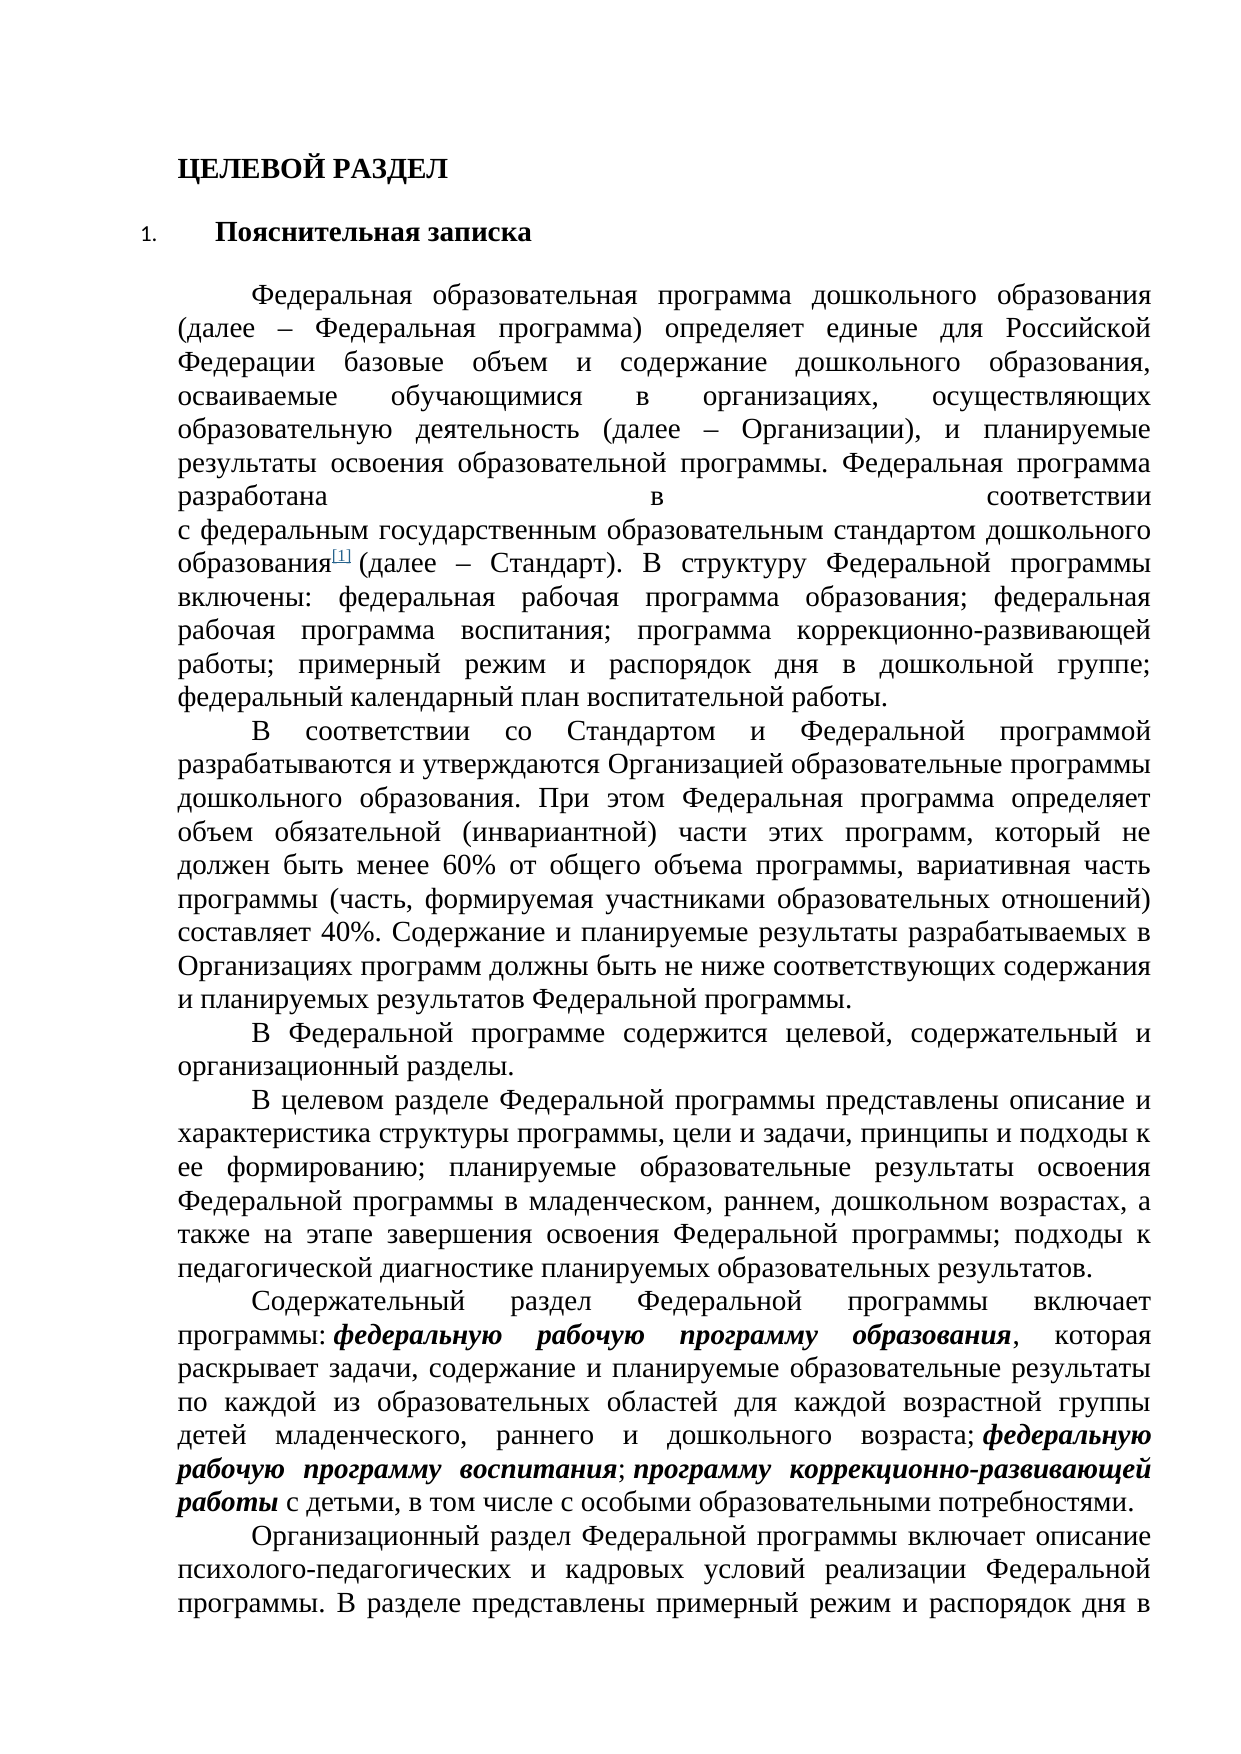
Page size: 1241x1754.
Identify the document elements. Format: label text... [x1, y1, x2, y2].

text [177, 1518, 1152, 1619]
text Содержательный раздел Федеральной программы включает программы: федеральную рабочую программу образования, которая раскрывает задачи, содержание и планируемые образовательные результаты по каждой из образовательных областей для каждой возрастной группы детей младенческого, раннего и дошкольного возраста; федеральную рабочую программу воспитания; программу коррекционно-развивающей работы с детьми, в том числе с особыми образовательными потребностями. [177, 1283, 1152, 1518]
text В целевом разделе Федеральной программы представлены описание и характеристика структуры программы, цели и задачи, принципы и подходы к ее формированию; планируемые образовательные результаты освоения Федеральной программы в младенческом, раннем, дошкольном возрастах, а также на этапе завершения освоения Федеральной программы; подходы к педагогической диагностике планируемых образовательных результатов. [177, 1082, 1152, 1283]
text В Федеральной программе содержится целевой, содержательный и организационный разделы. [177, 1015, 1152, 1082]
text В соответствии со Стандартом и Федеральной программой разрабатываются и утверждаются Организацией образовательные программы дошкольного образования. При этом Федеральная программа определяет объем обязательной (инвариантной) части этих программ, который не должен быть менее 60% от общего объема программы, вариативная часть программы (часть, формируемая участниками образовательных отношений) составляет 40%. Содержание и планируемые результаты разрабатываемых в Организациях программ должны быть не ниже соответствующих содержания и планируемых результатов Федеральной программы. [177, 713, 1152, 1015]
list Пояснительная записка [140, 214, 1152, 248]
text Федеральная образовательная программа дошкольного образования (далее – Федеральная программа) определяет единые для Российской Федерации базовые объем и содержание дошкольного образования, осваиваемые обучающимися в организациях, осуществляющих образовательную деятельность (далее – Организации), и планируемые результаты освоения образовательной программы. Федеральная программа разработана в соответствии с федеральным государственным образовательным стандартом дошкольного образования[1] (далее – Стандарт). В структуру Федеральной программы включены: федеральная рабочая программа образования; федеральная рабочая программа воспитания; программа коррекционно-развивающей работы; примерный режим и распорядок дня в дошкольной группе; федеральный календарный план воспитательной работы. [177, 277, 1152, 713]
text ЦЕЛЕВОЙ РАЗДЕЛ [177, 152, 1152, 185]
